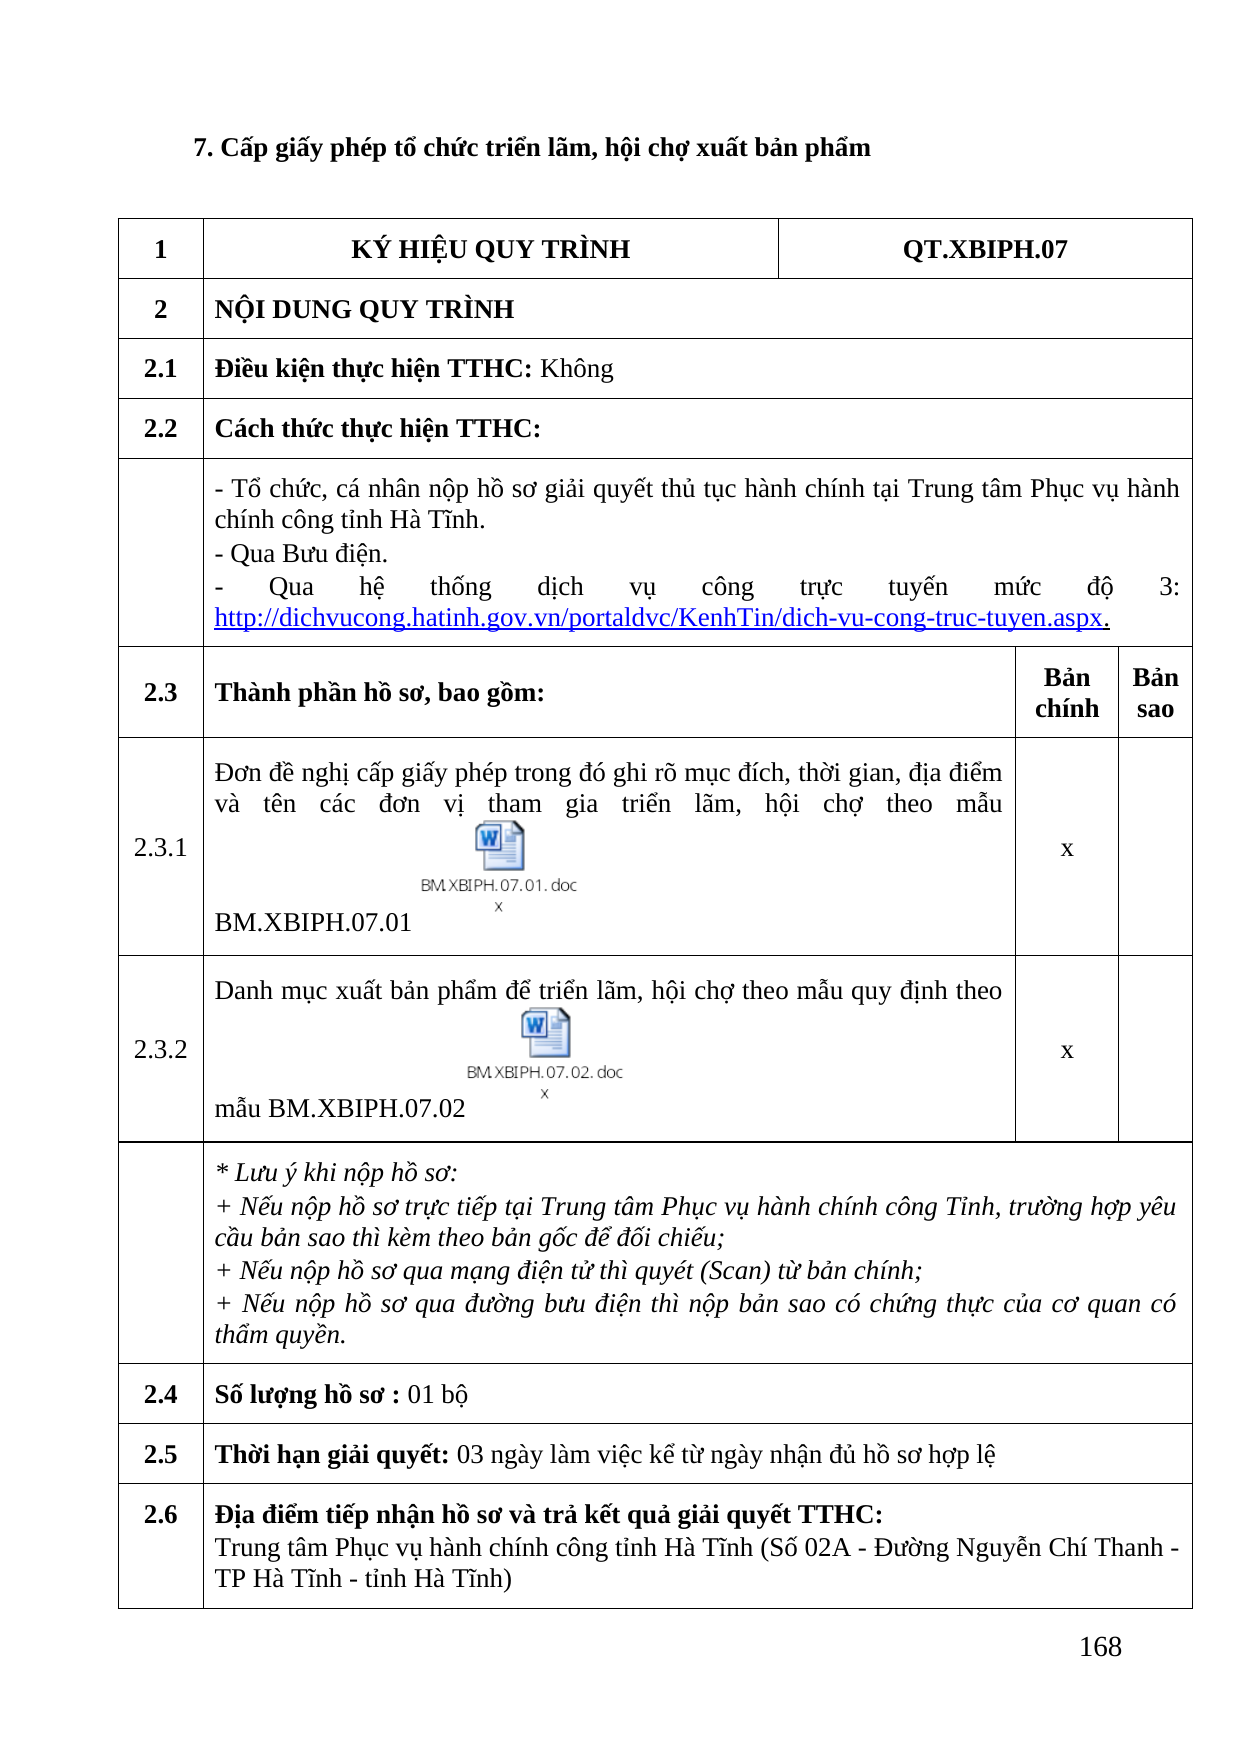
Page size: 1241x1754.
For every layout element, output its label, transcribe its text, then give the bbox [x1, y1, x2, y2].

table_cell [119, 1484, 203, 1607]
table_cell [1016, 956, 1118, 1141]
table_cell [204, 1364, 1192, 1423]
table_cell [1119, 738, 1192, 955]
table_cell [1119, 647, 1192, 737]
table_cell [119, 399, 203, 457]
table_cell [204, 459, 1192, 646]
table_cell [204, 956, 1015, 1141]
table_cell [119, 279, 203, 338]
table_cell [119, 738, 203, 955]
text 7. Cấp giấy phép tổ chức triển lãm, hội chợ xuất bản phẩm [118, 131, 1122, 162]
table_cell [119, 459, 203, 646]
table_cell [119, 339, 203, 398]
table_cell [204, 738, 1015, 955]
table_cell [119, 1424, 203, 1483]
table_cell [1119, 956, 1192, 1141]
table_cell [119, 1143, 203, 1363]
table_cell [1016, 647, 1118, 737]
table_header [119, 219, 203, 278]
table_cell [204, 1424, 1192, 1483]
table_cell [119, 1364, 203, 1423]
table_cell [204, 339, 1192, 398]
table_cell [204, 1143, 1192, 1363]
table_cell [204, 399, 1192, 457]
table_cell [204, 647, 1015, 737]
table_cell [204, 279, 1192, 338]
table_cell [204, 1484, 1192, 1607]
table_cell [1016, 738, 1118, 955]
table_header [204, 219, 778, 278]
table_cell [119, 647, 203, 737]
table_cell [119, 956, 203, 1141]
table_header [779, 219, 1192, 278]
